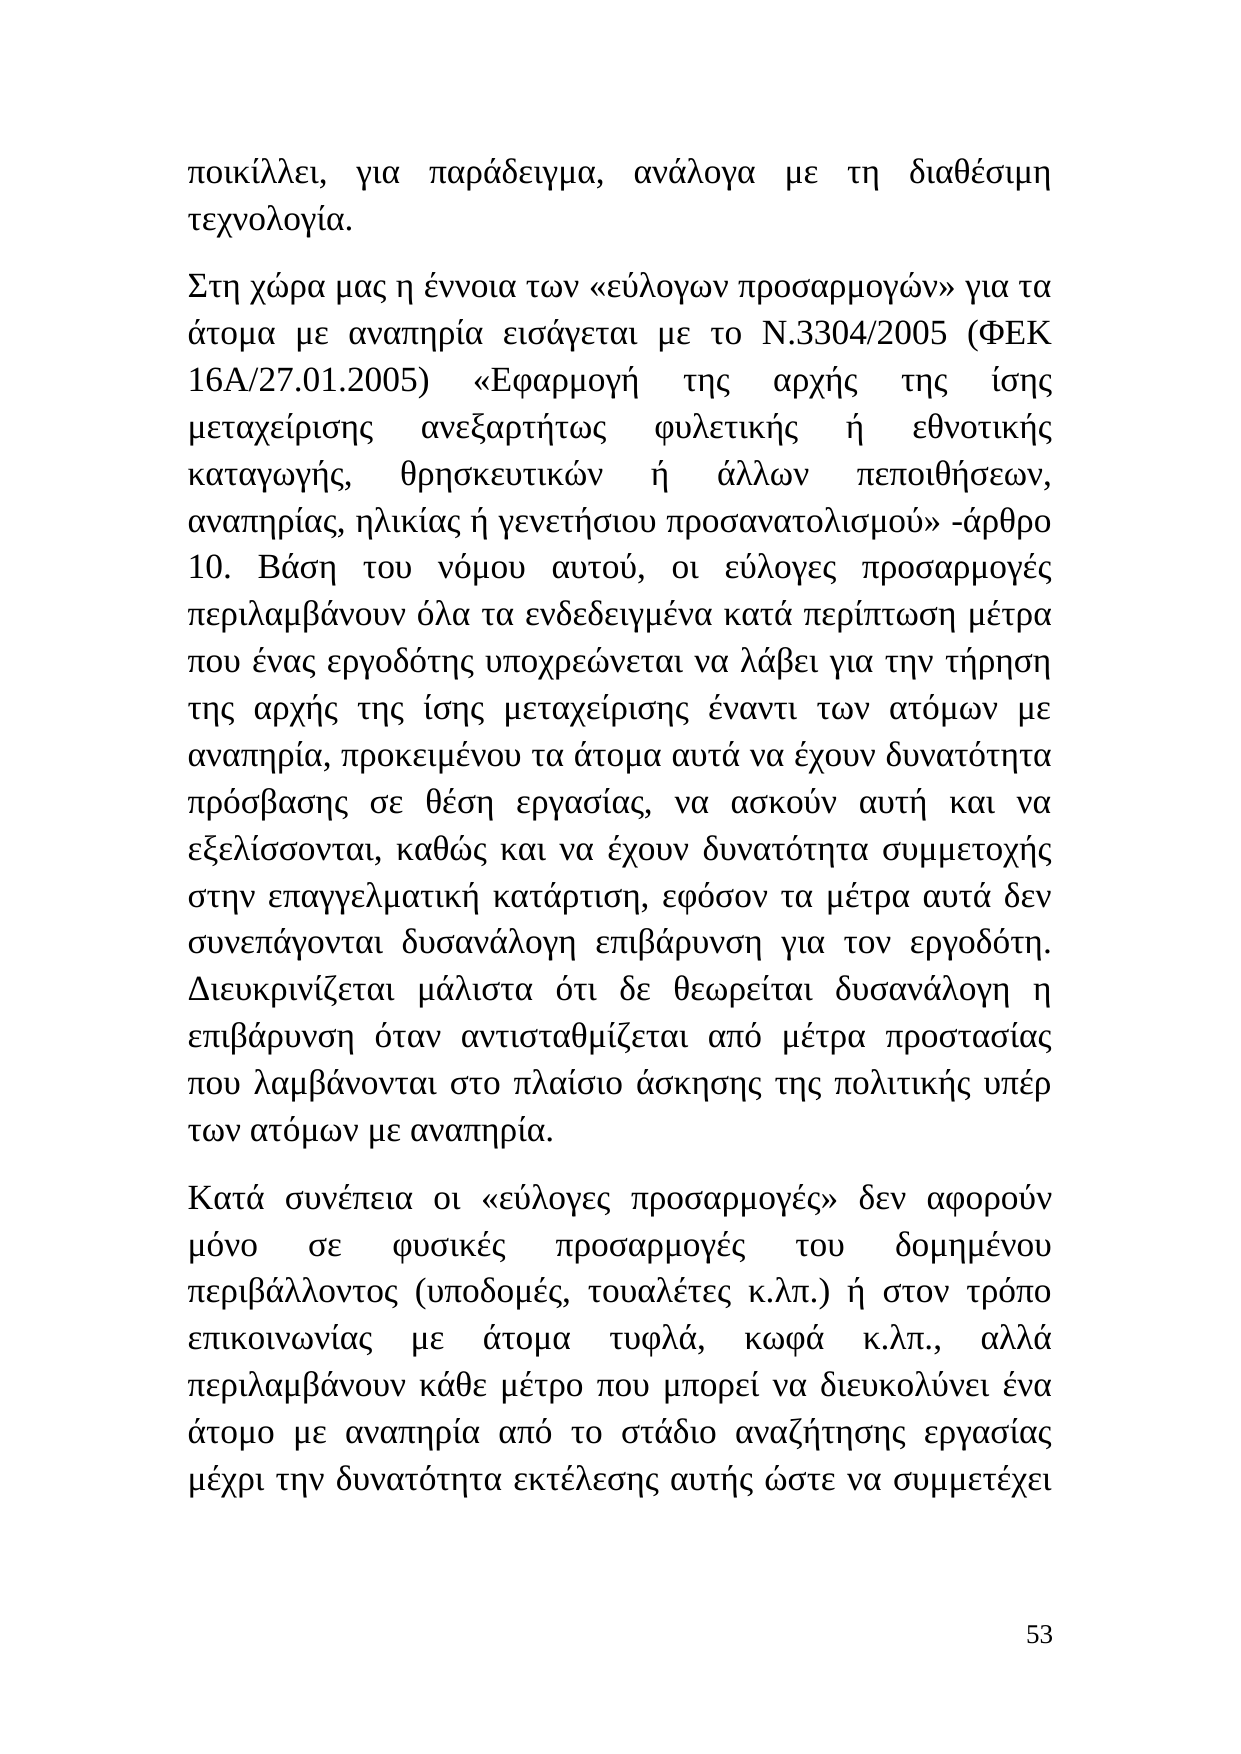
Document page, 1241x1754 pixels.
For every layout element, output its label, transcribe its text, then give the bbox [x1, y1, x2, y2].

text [187, 1176, 1053, 1498]
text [187, 150, 1053, 238]
text Στη χώρα μας η έννοια των «εύλογων προσαρμογών» για τα άτομα με αναπηρία εισάγεται με το Ν.3304/2005 (ΦΕΚ 16Α/27.01.2005) «Εφαρμογή της αρχής της ίσης μεταχείρισης ανεξαρτήτως φυλετικής ή εθνοτικής καταγωγής, θρησκευτικών ή άλλων πεποιθήσεων, αναπηρίας, ηλικίας ή γενετήσιου προσανατολισμού» -άρθρο 10. Βάση του νόμου αυτού, οι εύλογες προσαρμογές περιλαμβάνουν όλα τα ενδεδειγμένα κατά περίπτωση μέτρα που ένας εργοδότης υποχρεώνεται να λάβει για την τήρηση της αρχής της ίσης μεταχείρισης έναντι των ατόμων με αναπηρία, προκειμένου τα άτομα αυτά να έχουν δυνατότητα πρόσβασης σε θέση εργασίας, να ασκούν αυτή και να εξελίσσονται, καθώς και να έχουν δυνατότητα συμμετοχής στην επαγγελματική κατάρτιση, εφόσον τα μέτρα αυτά δεν συνεπάγονται δυσανάλογη επιβάρυνση για τον εργοδότη. Διευκρινίζεται μάλιστα ότι δε θεωρείται δυσανάλογη η επιβάρυνση όταν αντισταθμίζεται από μέτρα προστασίας που λαμβάνονται στο πλαίσιο άσκησης της πολιτικής υπέρ των ατόμων με αναπηρία. [187, 264, 1053, 1149]
